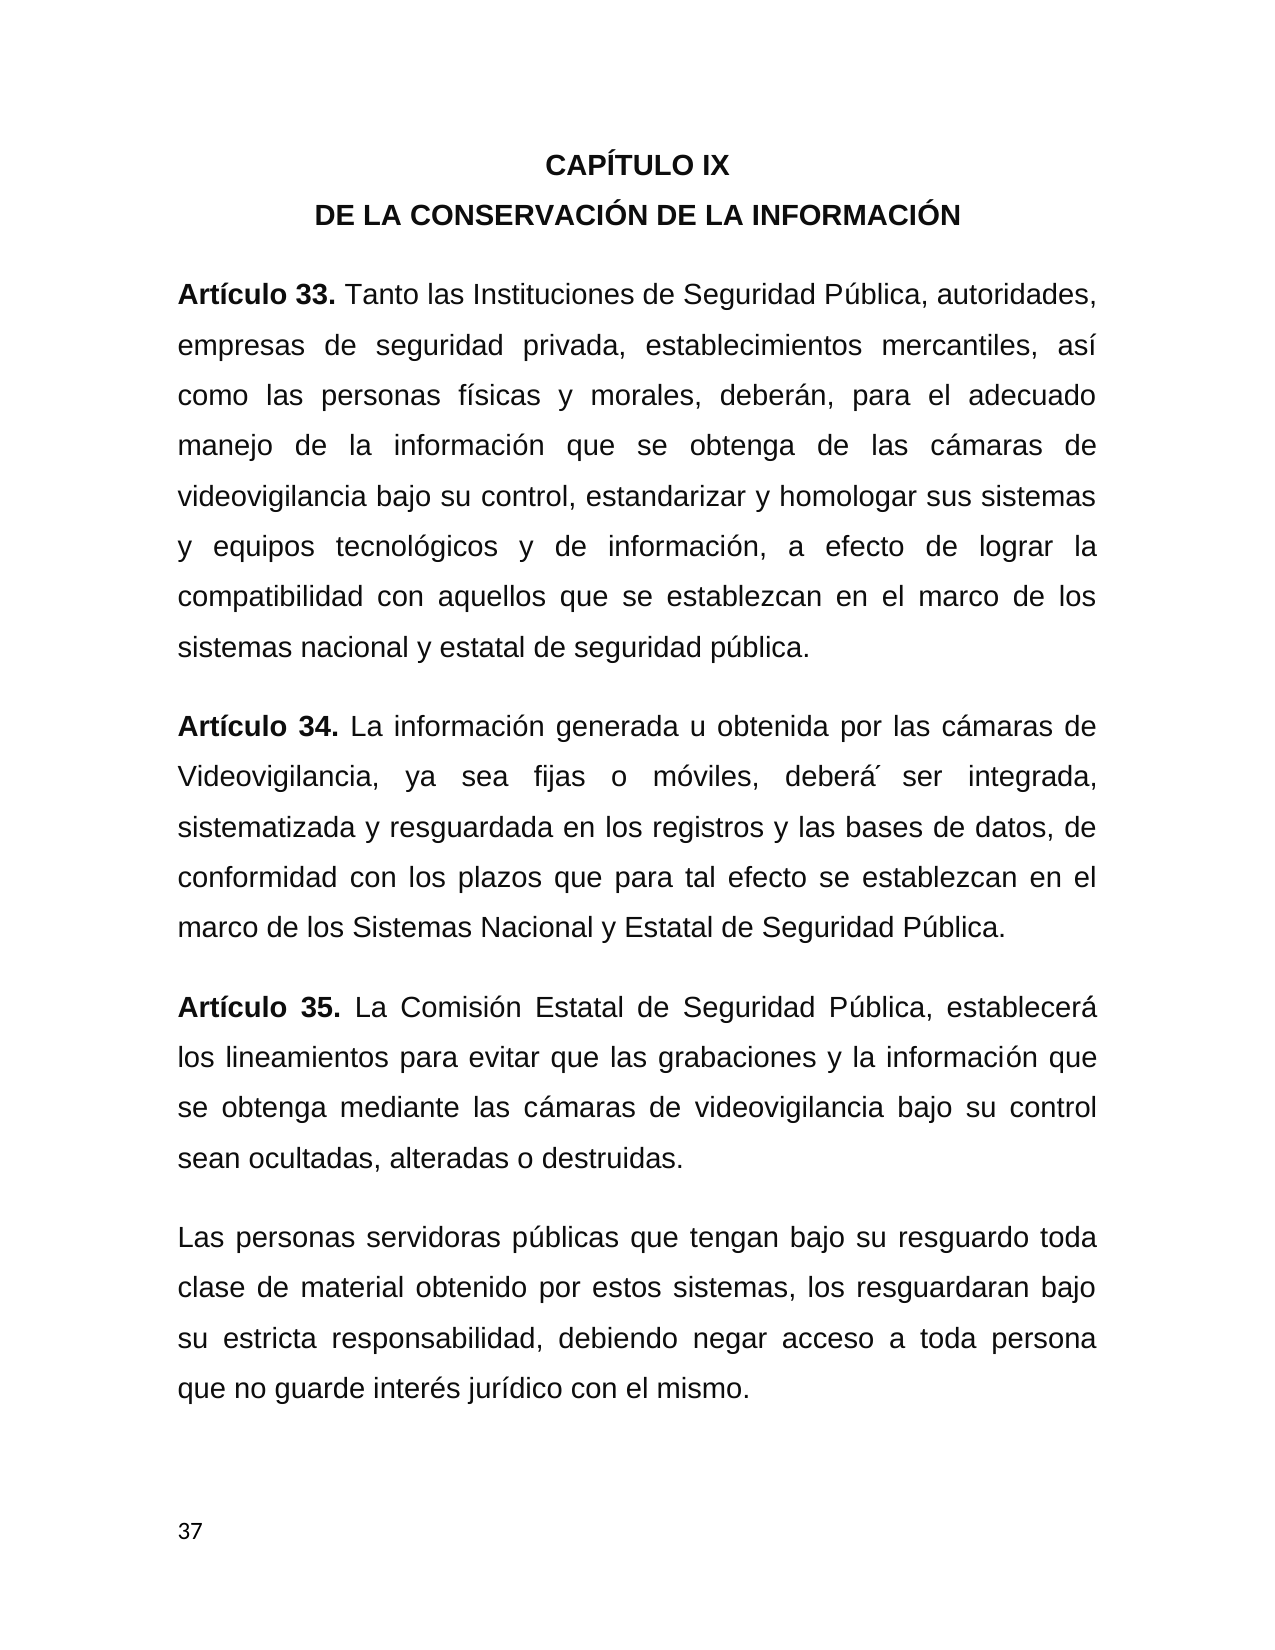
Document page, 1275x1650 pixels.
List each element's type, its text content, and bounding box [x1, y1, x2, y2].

text Artículo 33. Tanto las Instituciones de Seguridad Pública, autoridades, empresas de seguridad privada, establecimientos mercantiles, así como las personas físicas y morales, deberán, para el adecuado manejo de la información que se obtenga de las cámaras de videovigilancia bajo su control, estandarizar y homologar sus sistemas y equipos tecnológicos y de información, a efecto de lograr la compatibilidad con aquellos que se establezcan en el marco de los sistemas nacional y estatal de seguridad pública. [177, 277, 1098, 663]
text Artículo 35. La Comisión Estatal de Seguridad Pública, establecerá́ los lineamientos para evitar que las grabaciones y la información que se obtenga mediante las cámaras de videovigilancia bajo su control sean ocultadas, alteradas o destruidas. [177, 990, 1098, 1174]
text Las personas servidoras públicas que tengan bajo su resguardo toda clase de material obtenido por estos sistemas, los resguardaran bajo su estricta responsabilidad, debiendo negar acceso a toda persona que no guarde interés jurídico con el mismo. [177, 1220, 1098, 1405]
text CAPÍTULO IX DE LA CONSERVACIÓN DE LA INFORMACIÓN [177, 148, 1098, 231]
text Artículo 34. La información generada u obtenida por las cámaras de Videovigilancia, ya sea fijas o móviles, deberá́ ser integrada, sistematizada y resguardada en los registros y las bases de datos, de conformidad con los plazos que para tal efecto se establezcan en el marco de los Sistemas Nacional y Estatal de Seguridad Pública. [177, 709, 1098, 944]
